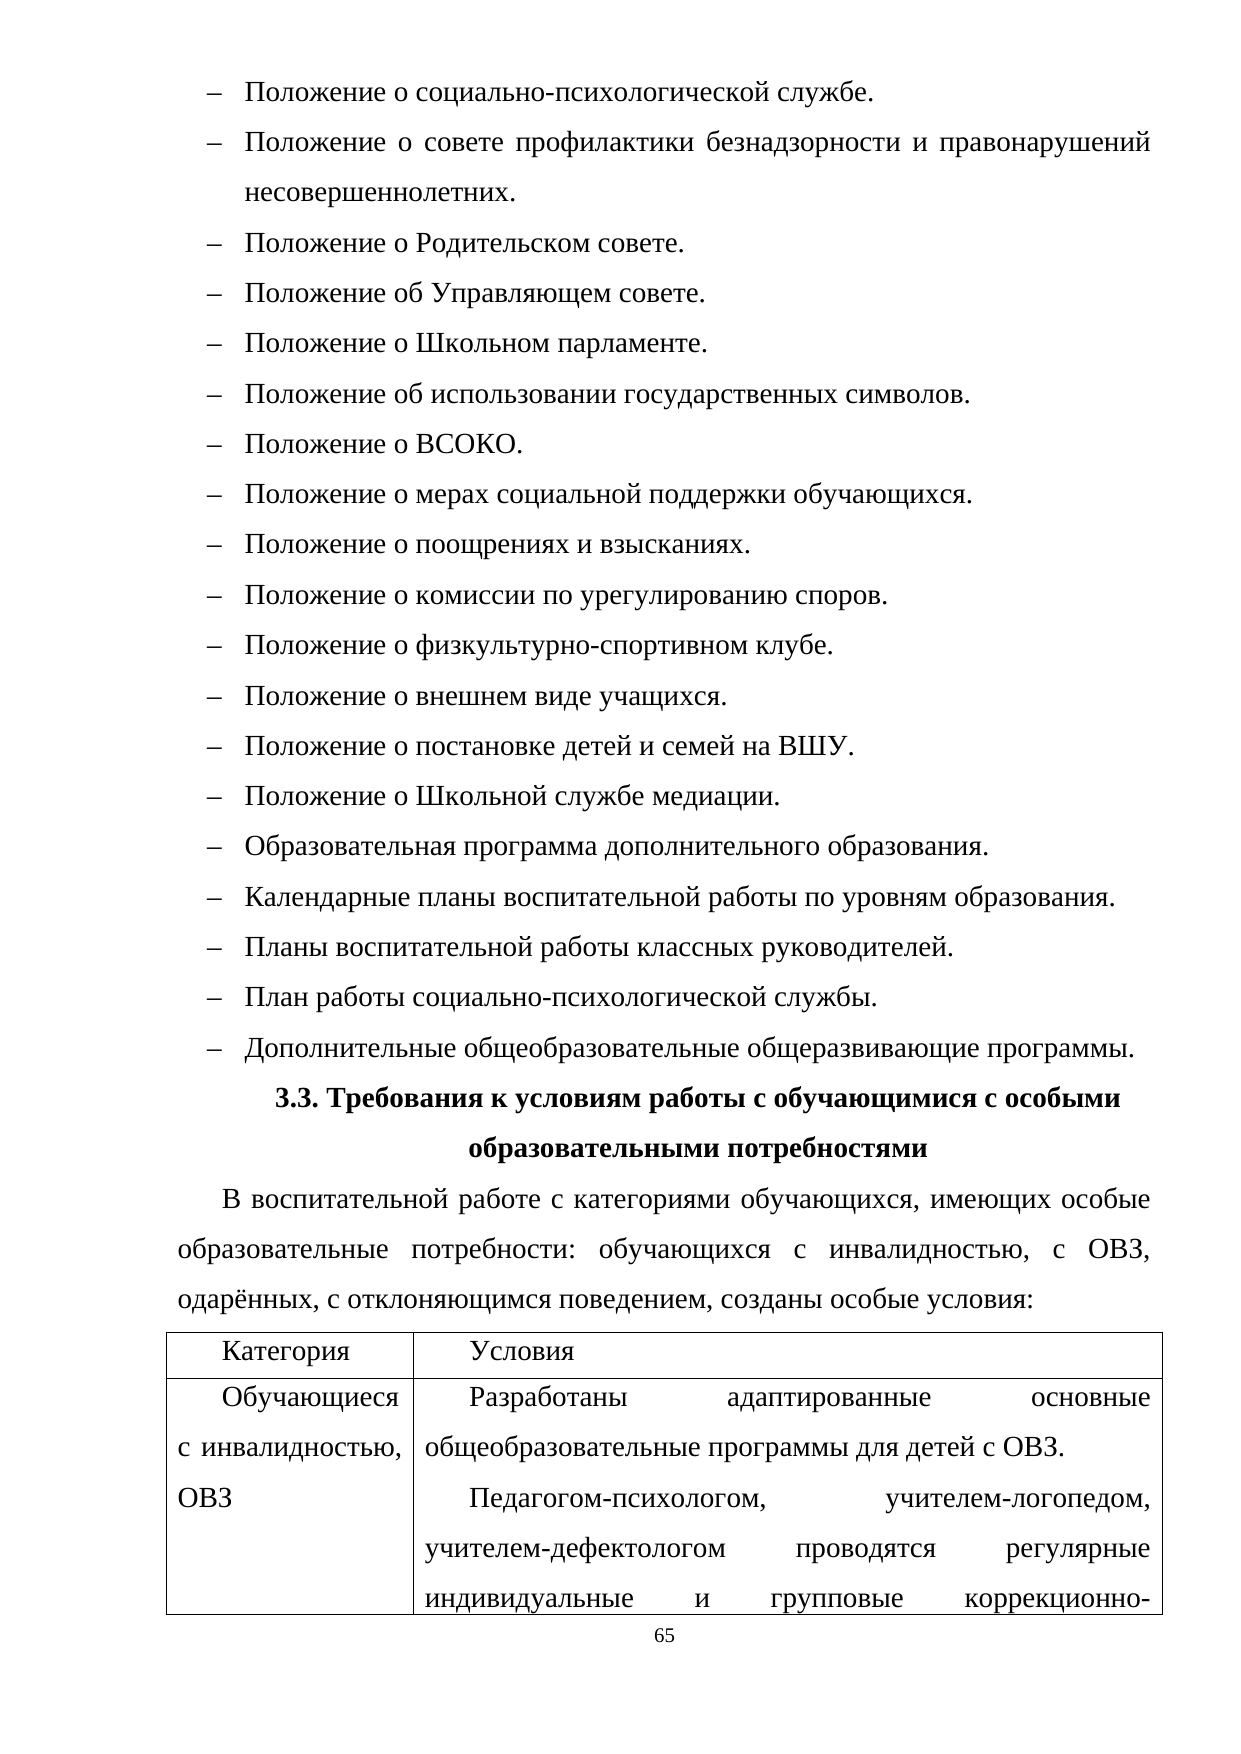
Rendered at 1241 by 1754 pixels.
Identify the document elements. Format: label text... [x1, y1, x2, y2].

list Дополнительные общеобразовательные общеразвивающие программы. [207, 1030, 1152, 1063]
list Положение о ВСОКО. [207, 426, 1152, 459]
list Положение о социально-психологической службе. [207, 74, 1152, 107]
list Положение о постановке детей и семей на ВШУ. [207, 728, 1152, 761]
text В воспитательной работе с категориями обучающихся, имеющих особые образовательные потребности: обучающихся с инвалидностью, с ОВЗ, одарённых, с отклоняющимся поведением, созданы особые условия: [177, 1181, 1152, 1315]
list Положение о комиссии по урегулированию споров. [207, 577, 1152, 611]
list Положение о Школьном парламенте. [207, 325, 1152, 359]
list Положение об Управляющем совете. [207, 275, 1152, 309]
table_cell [414, 1379, 1162, 1614]
list Положение о мерах социальной поддержки обучающихся. [207, 476, 1152, 510]
list Планы воспитательной работы классных руководителей. [207, 929, 1152, 963]
list Положение о внешнем виде учащихся. [207, 678, 1152, 711]
list 3.3. Требования к условиям работы с обучающимися с особыми образовательными потребностями [244, 1080, 1152, 1164]
table_header Условия [414, 1333, 1162, 1378]
list Положение об использовании государственных символов. [207, 376, 1152, 409]
table_header Категория [167, 1333, 413, 1378]
list Положение о Школьной службе медиации. [207, 778, 1152, 812]
list Положение о поощрениях и взысканиях. [207, 527, 1152, 560]
list Положение о Родительском совете. [207, 225, 1152, 258]
list Календарные планы воспитательной работы по уровням образования. [207, 879, 1152, 912]
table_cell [167, 1379, 413, 1614]
list Положение о совете профилактики безнадзорности и правонарушений несовершеннолетних. [207, 124, 1152, 208]
list Образовательная программа дополнительного образования. [207, 828, 1152, 862]
list Положение о физкультурно-спортивном клубе. [207, 627, 1152, 661]
list План работы социально-психологической службы. [207, 979, 1152, 1013]
